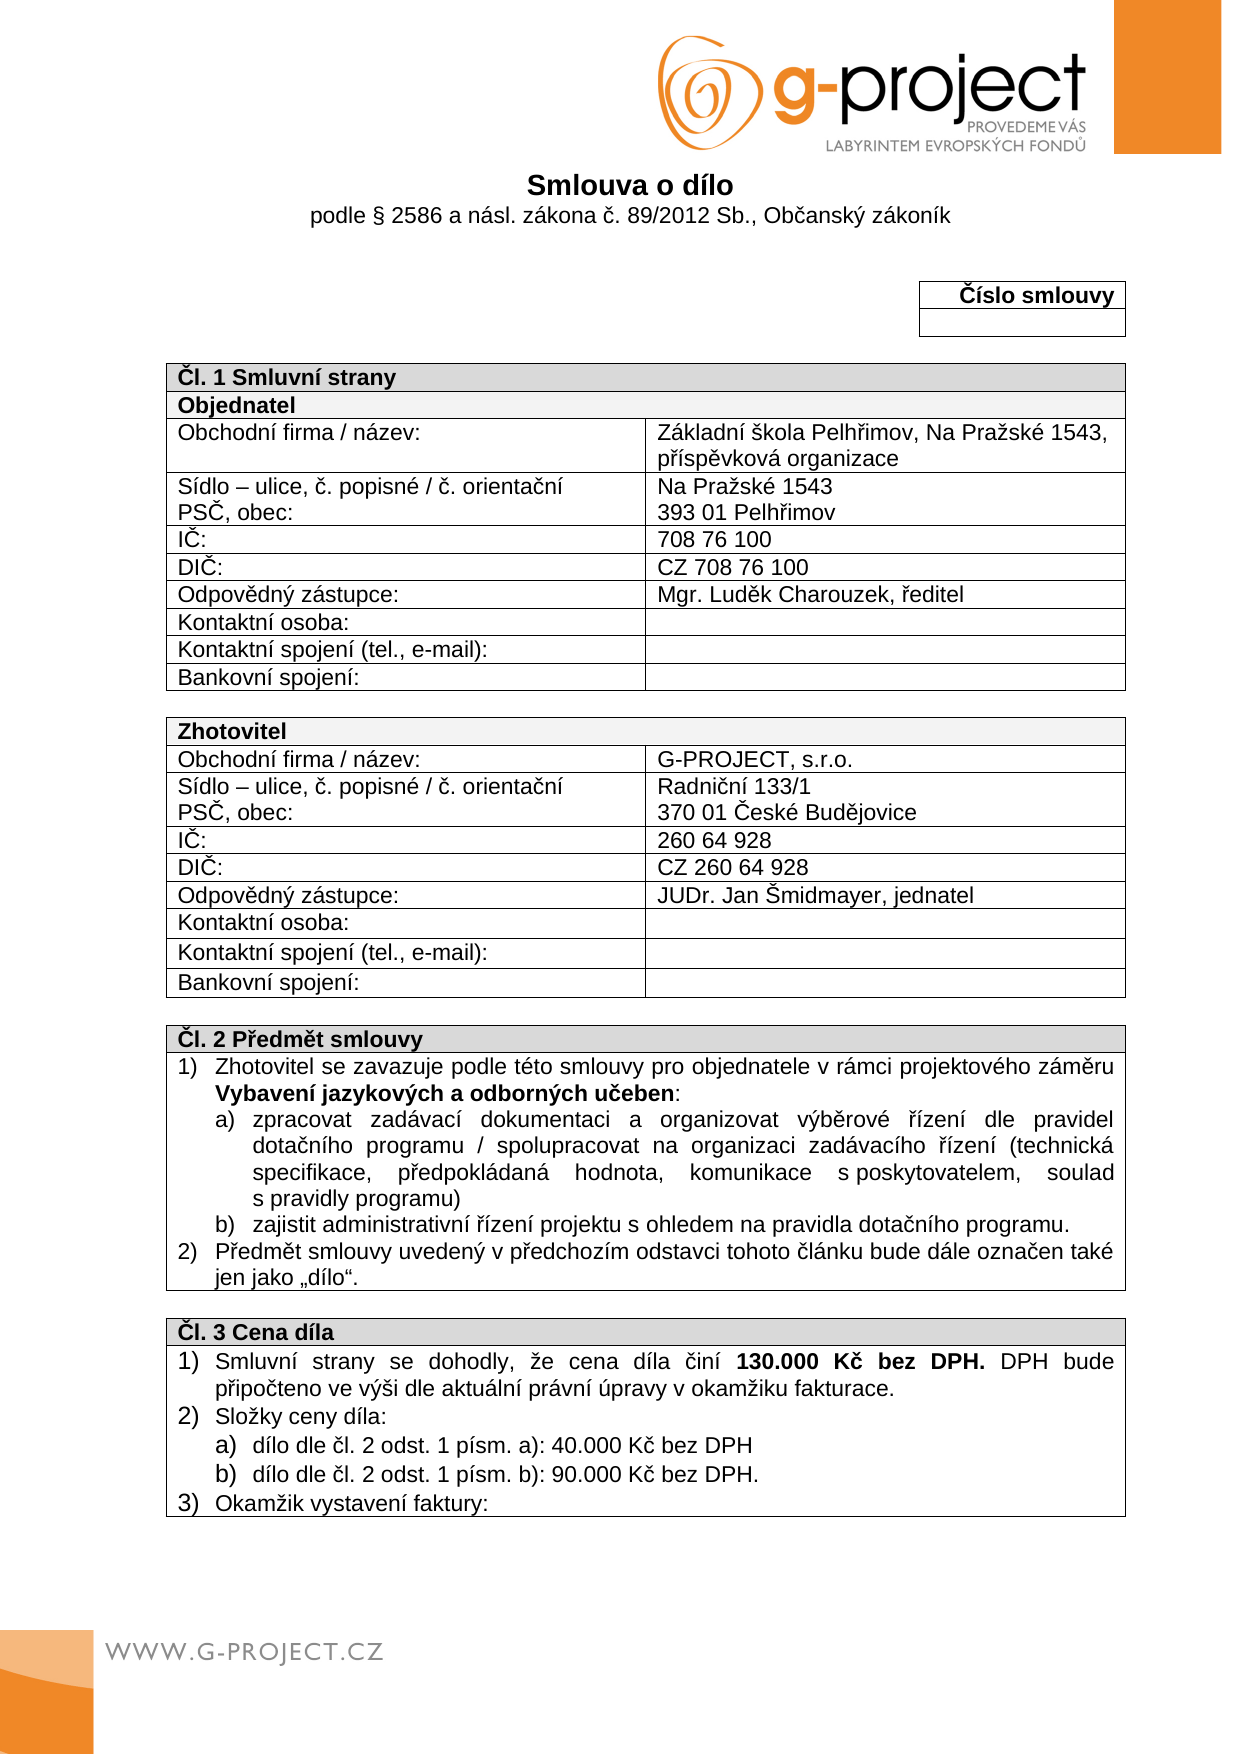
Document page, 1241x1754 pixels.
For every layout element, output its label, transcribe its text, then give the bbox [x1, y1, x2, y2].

table_header Čl. 2 Předmět smlouvy [167, 1026, 1125, 1052]
table_cell Odpovědný zástupce: [167, 581, 645, 608]
table_cell [920, 309, 1125, 336]
table_cell IČ: [167, 827, 645, 853]
table_cell Bankovní spojení: [167, 664, 645, 690]
table_cell Sídlo – ulice, č. popisné / č. orientační PSČ, obec: [167, 473, 645, 525]
picture [0, 1630, 390, 1754]
table_cell 708 76 100 [646, 526, 1125, 553]
table_cell Obchodní firma / název: [167, 746, 645, 772]
text Smlouva o dílo [154, 168, 1106, 202]
table_cell Kontaktní spojení (tel., e-mail): [167, 636, 645, 662]
table_cell Kontaktní osoba: [167, 909, 645, 938]
table_cell IČ: [167, 526, 645, 553]
table_cell G-PROJECT, s.r.o. [646, 746, 1125, 772]
table_cell [646, 636, 1125, 662]
table_cell Kontaktní spojení (tel., e-mail): [167, 939, 645, 967]
table_cell [646, 939, 1125, 967]
table_cell Na Pražské 1543 393 01 Pelhřimov [646, 473, 1125, 525]
table_cell 260 64 928 [646, 827, 1125, 853]
table_cell Základní škola Pelhřimov, Na Pražské 1543, příspěvková organizace [646, 419, 1125, 472]
table_cell [646, 909, 1125, 938]
table_cell [646, 969, 1125, 997]
table_cell Objednatel [167, 392, 1125, 418]
table_cell Sídlo – ulice, č. popisné / č. orientační PSČ, obec: [167, 773, 645, 826]
table_cell Kontaktní osoba: [167, 609, 645, 635]
table_cell Obchodní firma / název: [167, 419, 645, 472]
table_cell DIČ: [167, 554, 645, 580]
table_cell Odpovědný zástupce: [167, 882, 645, 908]
table_cell CZ 708 76 100 [646, 554, 1125, 580]
table_cell Mgr. Luděk Charouzek, ředitel [646, 581, 1125, 608]
table_cell CZ 260 64 928 [646, 854, 1125, 881]
table_cell [646, 664, 1125, 690]
table_cell Zhotovitel se zavazuje podle této smlouvy pro objednatele v rámci projektového záměru Vybavení jazykových a odborných učeben: zpracovat zadávací dokumentaci a organizovat výběrové řízení dle pravidel dotačního programu / spolupracovat na organizaci zadávacího řízení (technická specifikace, předpokládaná hodnota, komunikace s poskytovatelem, soulad s pravidly programu) zajistit administrativní řízení projektu s ohledem na pravidla dotačního programu. Předmět smlouvy uvedený v předchozím odstavci tohoto článku bude dále označen také jen jako „dílo“. [167, 1053, 1125, 1290]
table_cell JUDr. Jan Šmidmayer, jednatel [646, 882, 1125, 908]
table_header Číslo smlouvy [920, 282, 1125, 308]
text podle § 2586 a násl. zákona č. 89/2012 Sb., Občanský zákoník [154, 202, 1106, 228]
table_cell Bankovní spojení: [167, 969, 645, 997]
table_header Čl. 3 Cena díla [167, 1319, 1125, 1345]
table_cell DIČ: [167, 854, 645, 881]
table_cell Radniční 133/1 370 01 České Budějovice [646, 773, 1125, 826]
table_header Čl. 1 Smluvní strany [167, 364, 1125, 391]
picture [652, 0, 1222, 154]
table_header Zhotovitel [167, 718, 1125, 744]
table_cell [646, 609, 1125, 635]
